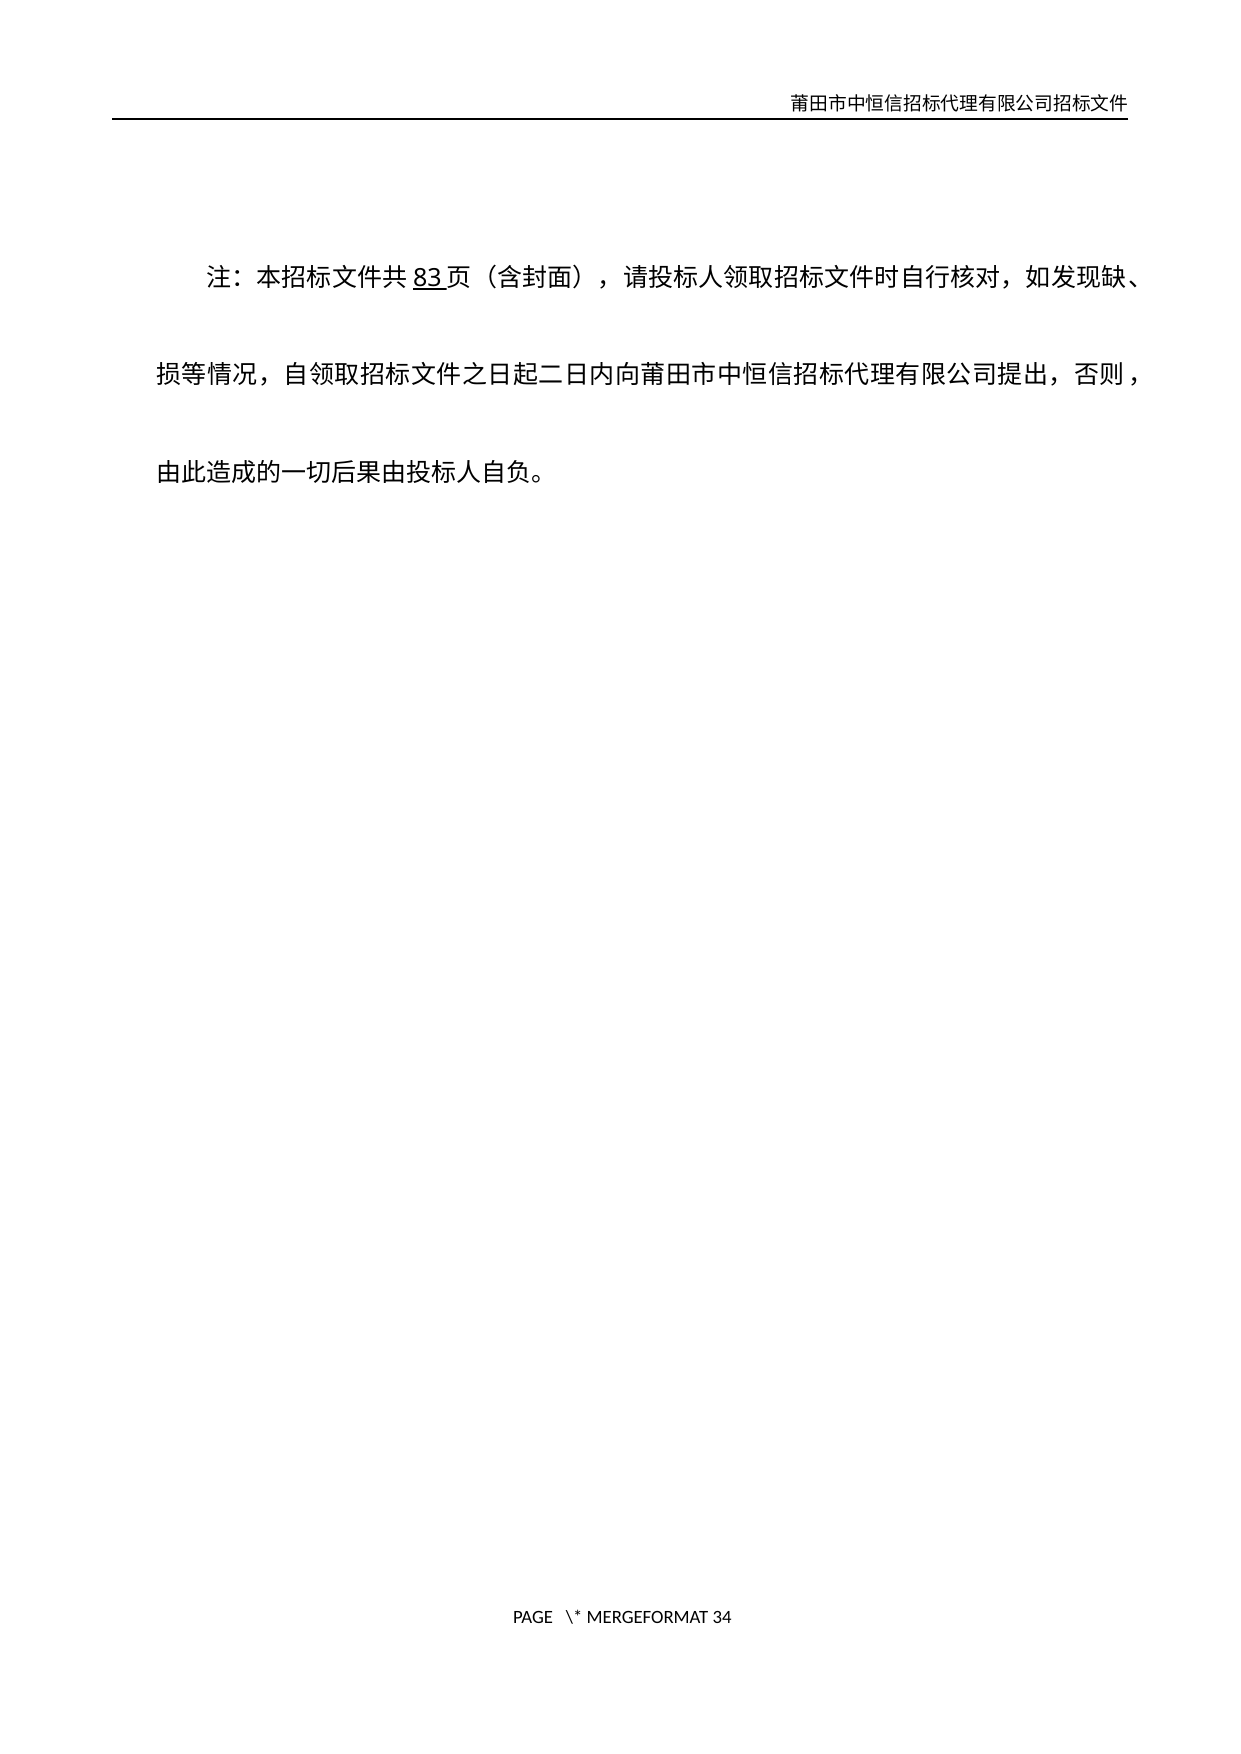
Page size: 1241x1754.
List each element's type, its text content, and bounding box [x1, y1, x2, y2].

text 注：本招标文件共83页（含封面），请投标人领取招标文件时自行核对，如发现缺、损等情况，自领取招标文件之日起二日内向莆田市中恒信招标代理有限公司提出，否则，由此造成的一切后果由投标人自负。 [156, 243, 1128, 503]
